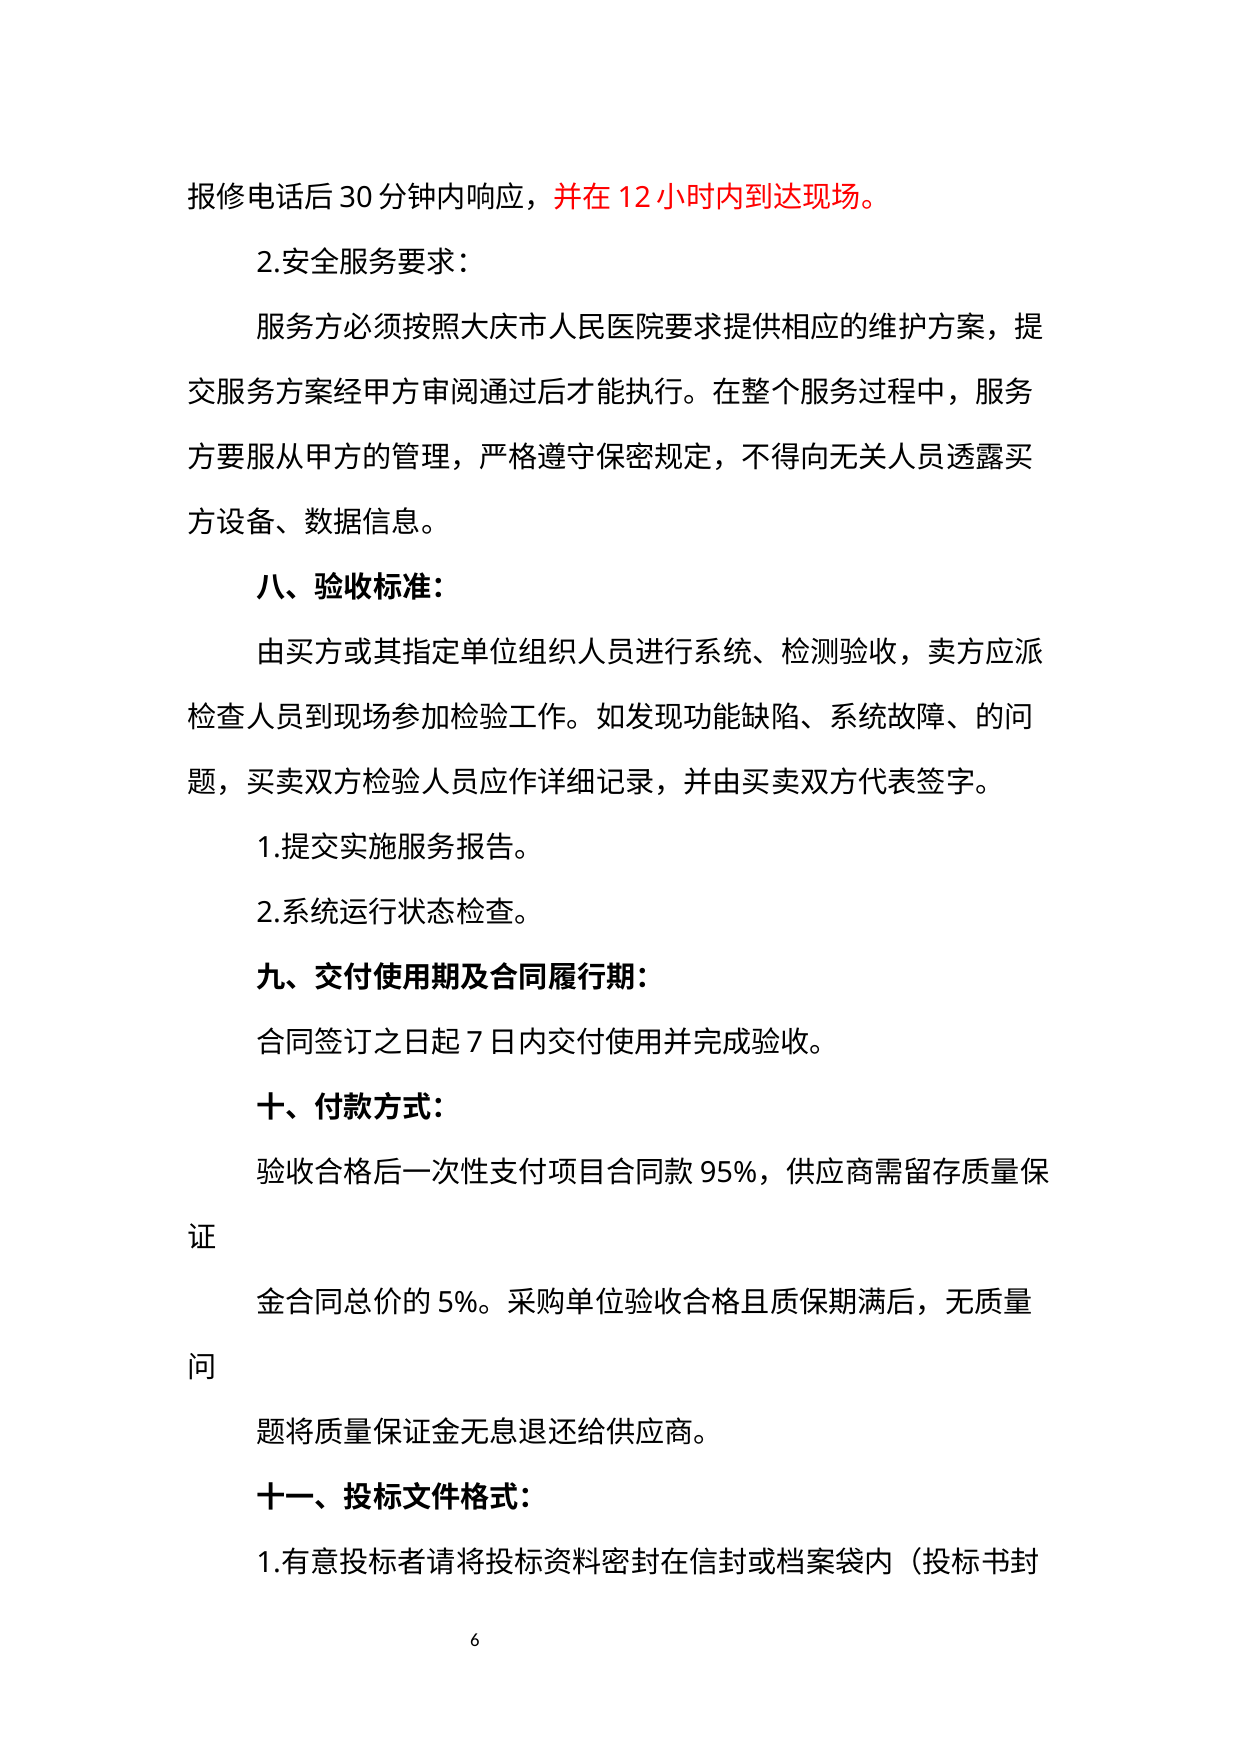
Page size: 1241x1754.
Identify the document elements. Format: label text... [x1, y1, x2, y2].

text 服务方必须按照大庆市人民医院要求提供相应的维护方案，提交服务方案经甲方审阅通过后才能执行。在整个服务过程中，服务方要服从甲方的管理，严格遵守保密规定，不得向无关人员透露买方设备、数据信息。 [187, 292, 1053, 552]
text 2.系统运行状态检查。 [187, 877, 1053, 942]
text 金合同总价的5%。采购单位验收合格且质保期满后，无质量问 [187, 1267, 1053, 1397]
text 由买方或其指定单位组织人员进行系统、检测验收，卖方应派检查人员到现场参加检验工作。如发现功能缺陷、系统故障、的问题，买卖双方检验人员应作详细记录，并由买卖双方代表签字。 [187, 617, 1053, 812]
text 2.安全服务要求： [187, 227, 1053, 292]
text 1.有意投标者请将投标资料密封在信封或档案袋内（投标书封 [187, 1527, 1053, 1592]
text 十一、投标文件格式： [187, 1462, 1053, 1527]
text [187, 162, 1053, 227]
text 九、交付使用期及合同履行期： [187, 942, 1053, 1007]
text 验收合格后一次性支付项目合同款95%，供应商需留存质量保证 [187, 1137, 1053, 1267]
text 合同签订之日起7日内交付使用并完成验收。 [187, 1007, 1053, 1072]
text 十、付款方式： [187, 1072, 1053, 1137]
text 八、验收标准： [187, 552, 1053, 617]
text 1.提交实施服务报告。 [187, 812, 1053, 877]
text 题将质量保证金无息退还给供应商。 [187, 1397, 1053, 1462]
